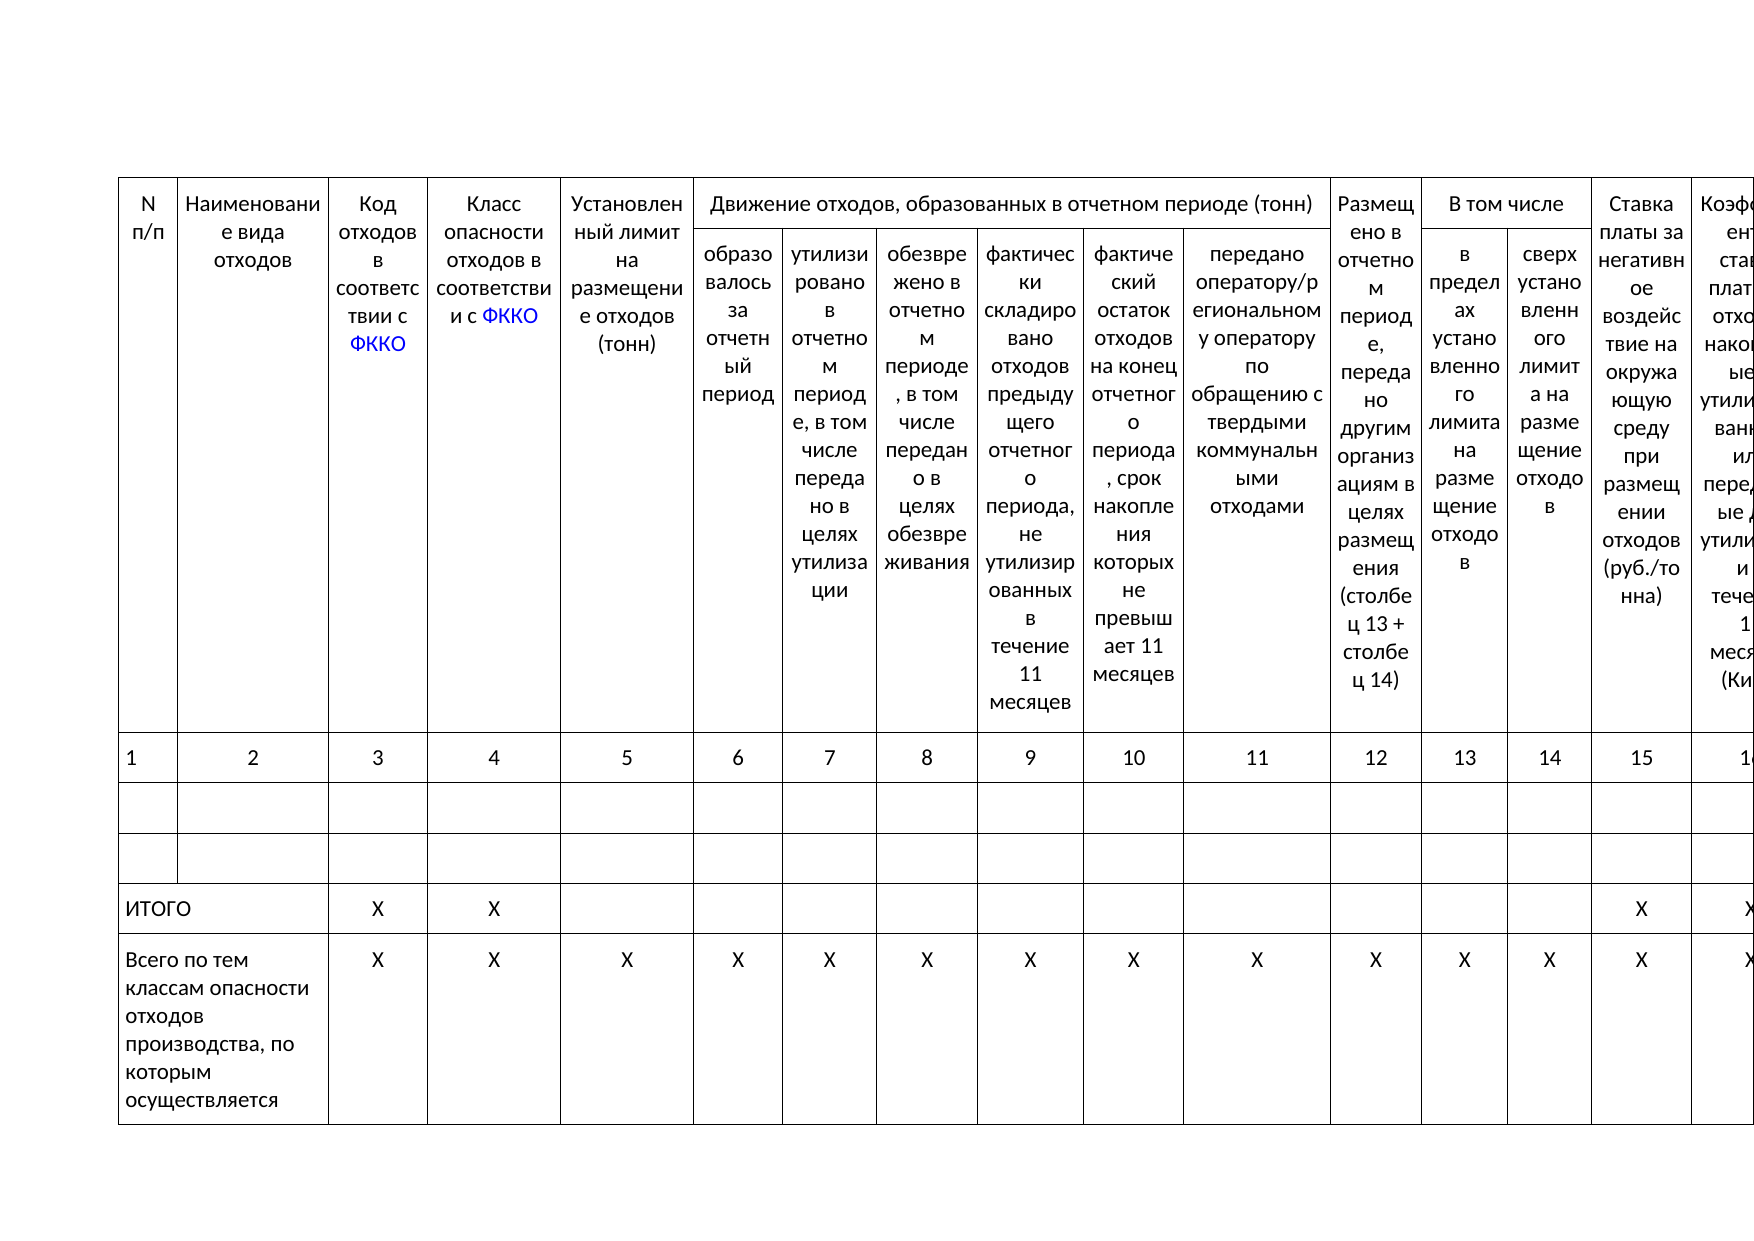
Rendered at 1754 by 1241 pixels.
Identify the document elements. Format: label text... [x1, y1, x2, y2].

table_header Класс опасности отходов в соответствии с ФККО [428, 178, 560, 732]
table_header Наименование вида отходов [178, 178, 328, 732]
table_header N п/п [119, 178, 177, 732]
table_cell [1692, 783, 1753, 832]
table_cell фактически складировано отходов предыдущего отчетного периода, не утилизированных в течение 11 месяцев [978, 229, 1083, 732]
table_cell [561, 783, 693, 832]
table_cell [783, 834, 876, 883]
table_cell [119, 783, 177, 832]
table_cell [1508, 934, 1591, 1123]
table_cell 6 [694, 733, 782, 782]
table_cell утилизировано в отчетном периоде, в том числе передано в целях утилизации [783, 229, 876, 732]
table_header Ставка платы за негативное воздействие на окружающую среду при размещении отходов (руб./тонна) [1592, 178, 1691, 732]
table_header В том числе [1422, 178, 1591, 227]
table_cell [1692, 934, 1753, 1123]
table_cell передано оператору/региональному оператору по обращению с твердыми коммунальными отходами [1184, 229, 1330, 732]
table_cell 14 [1508, 733, 1591, 782]
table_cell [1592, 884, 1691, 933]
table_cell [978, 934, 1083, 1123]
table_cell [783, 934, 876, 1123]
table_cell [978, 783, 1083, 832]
table_cell обезврежено в отчетном периоде, в том числе передано в целях обезвреживания [877, 229, 977, 732]
table_cell 9 [978, 733, 1083, 782]
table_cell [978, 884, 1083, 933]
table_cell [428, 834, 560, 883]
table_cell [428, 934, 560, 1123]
table_cell 3 [329, 733, 427, 782]
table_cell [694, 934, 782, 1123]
table_header Код отходов в соответствии с ФККО [329, 178, 427, 732]
table_cell фактический остаток отходов на конец отчетного периода, срок накопления которых не превышает 11 месяцев [1084, 229, 1183, 732]
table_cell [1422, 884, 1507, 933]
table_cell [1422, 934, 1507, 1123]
table_cell 2 [178, 733, 328, 782]
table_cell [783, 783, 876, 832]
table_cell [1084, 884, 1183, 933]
table_cell 8 [877, 733, 977, 782]
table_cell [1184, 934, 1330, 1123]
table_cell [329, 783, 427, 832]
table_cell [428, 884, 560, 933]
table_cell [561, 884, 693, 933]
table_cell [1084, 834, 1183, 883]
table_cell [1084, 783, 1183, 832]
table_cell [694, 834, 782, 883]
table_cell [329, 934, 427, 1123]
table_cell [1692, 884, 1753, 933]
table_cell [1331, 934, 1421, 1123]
table_header Коэффициент к ставке платы за отходы, накопленые и утилизированные или переданные для утилизации в течение 11 месяцев (Кисп) [1692, 178, 1753, 732]
table_cell 7 [783, 733, 876, 782]
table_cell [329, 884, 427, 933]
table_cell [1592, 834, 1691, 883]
table_cell в пределах установленного лимита на размещение отходов [1422, 229, 1507, 732]
table_header Движение отходов, образованных в отчетном периоде (тонн) [694, 178, 1330, 227]
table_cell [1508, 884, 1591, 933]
table_cell сверх установленного лимита на размещение отходов [1508, 229, 1591, 732]
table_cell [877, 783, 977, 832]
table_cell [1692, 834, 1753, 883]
table_header Установленный лимит на размещение отходов (тонн) [561, 178, 693, 732]
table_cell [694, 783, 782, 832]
table_cell 10 [1084, 733, 1183, 782]
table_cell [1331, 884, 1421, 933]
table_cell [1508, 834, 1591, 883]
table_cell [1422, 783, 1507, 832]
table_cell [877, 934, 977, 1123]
table_header Размещено в отчетном периоде, передано другим организациям в целях размещения (столбец 13 + столбец 14) [1331, 178, 1421, 732]
table_cell 13 [1422, 733, 1507, 782]
table_cell 12 [1331, 733, 1421, 782]
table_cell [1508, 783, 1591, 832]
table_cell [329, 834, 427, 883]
table_cell 5 [561, 733, 693, 782]
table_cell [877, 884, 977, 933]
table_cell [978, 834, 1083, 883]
table_cell 15 [1592, 733, 1691, 782]
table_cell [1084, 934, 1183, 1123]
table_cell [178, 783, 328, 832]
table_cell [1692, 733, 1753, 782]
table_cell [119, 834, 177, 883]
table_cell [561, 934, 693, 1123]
table_cell образовалось за отчетный период [694, 229, 782, 732]
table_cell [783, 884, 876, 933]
table_cell 11 [1184, 733, 1330, 782]
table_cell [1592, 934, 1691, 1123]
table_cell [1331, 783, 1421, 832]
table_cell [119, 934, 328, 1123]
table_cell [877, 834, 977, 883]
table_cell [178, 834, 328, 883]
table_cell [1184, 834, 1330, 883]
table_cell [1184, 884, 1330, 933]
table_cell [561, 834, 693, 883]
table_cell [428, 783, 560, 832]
table_cell 1 [119, 733, 177, 782]
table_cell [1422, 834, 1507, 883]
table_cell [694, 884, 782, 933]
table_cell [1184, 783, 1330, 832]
table_cell 4 [428, 733, 560, 782]
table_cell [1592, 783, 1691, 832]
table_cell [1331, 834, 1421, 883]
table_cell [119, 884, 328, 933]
